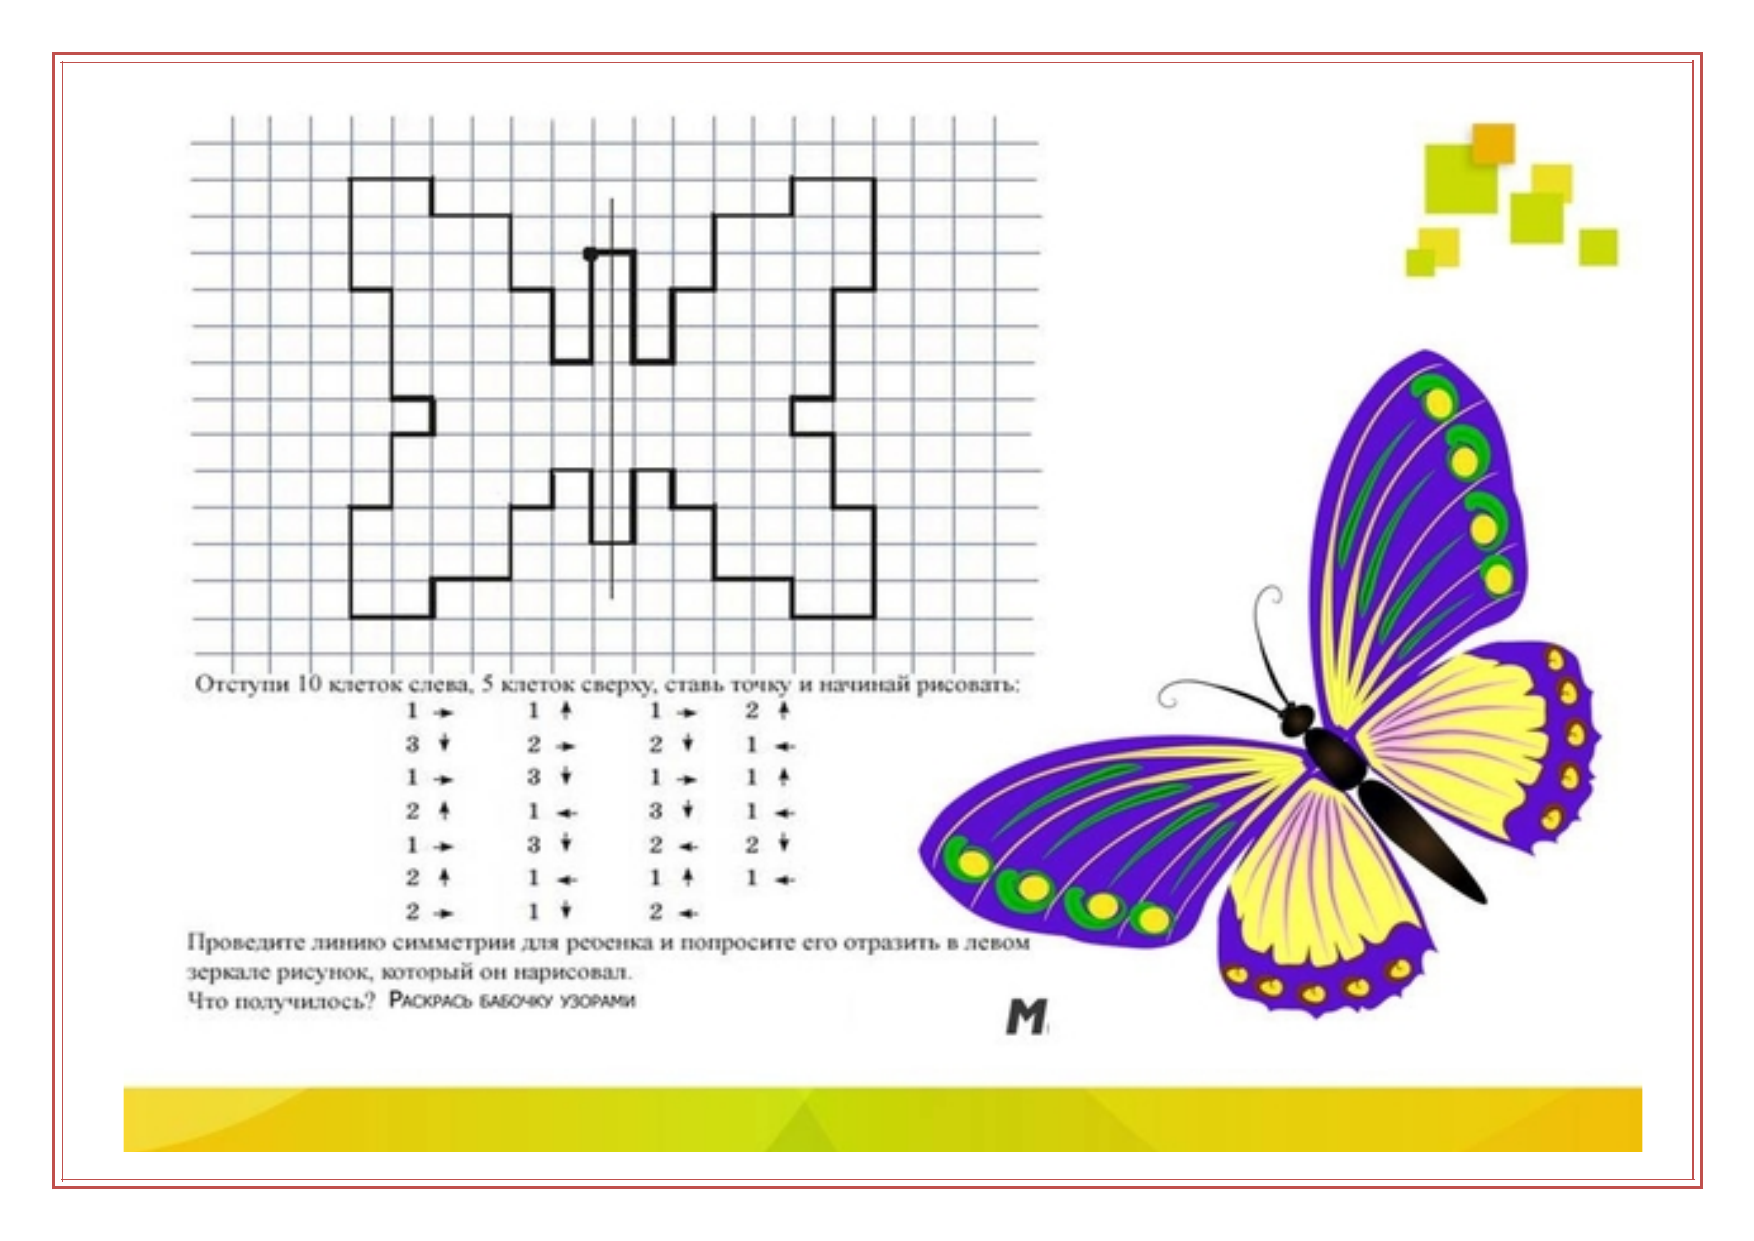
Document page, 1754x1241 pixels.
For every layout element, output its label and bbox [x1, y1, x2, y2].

picture [123, 100, 1643, 1152]
